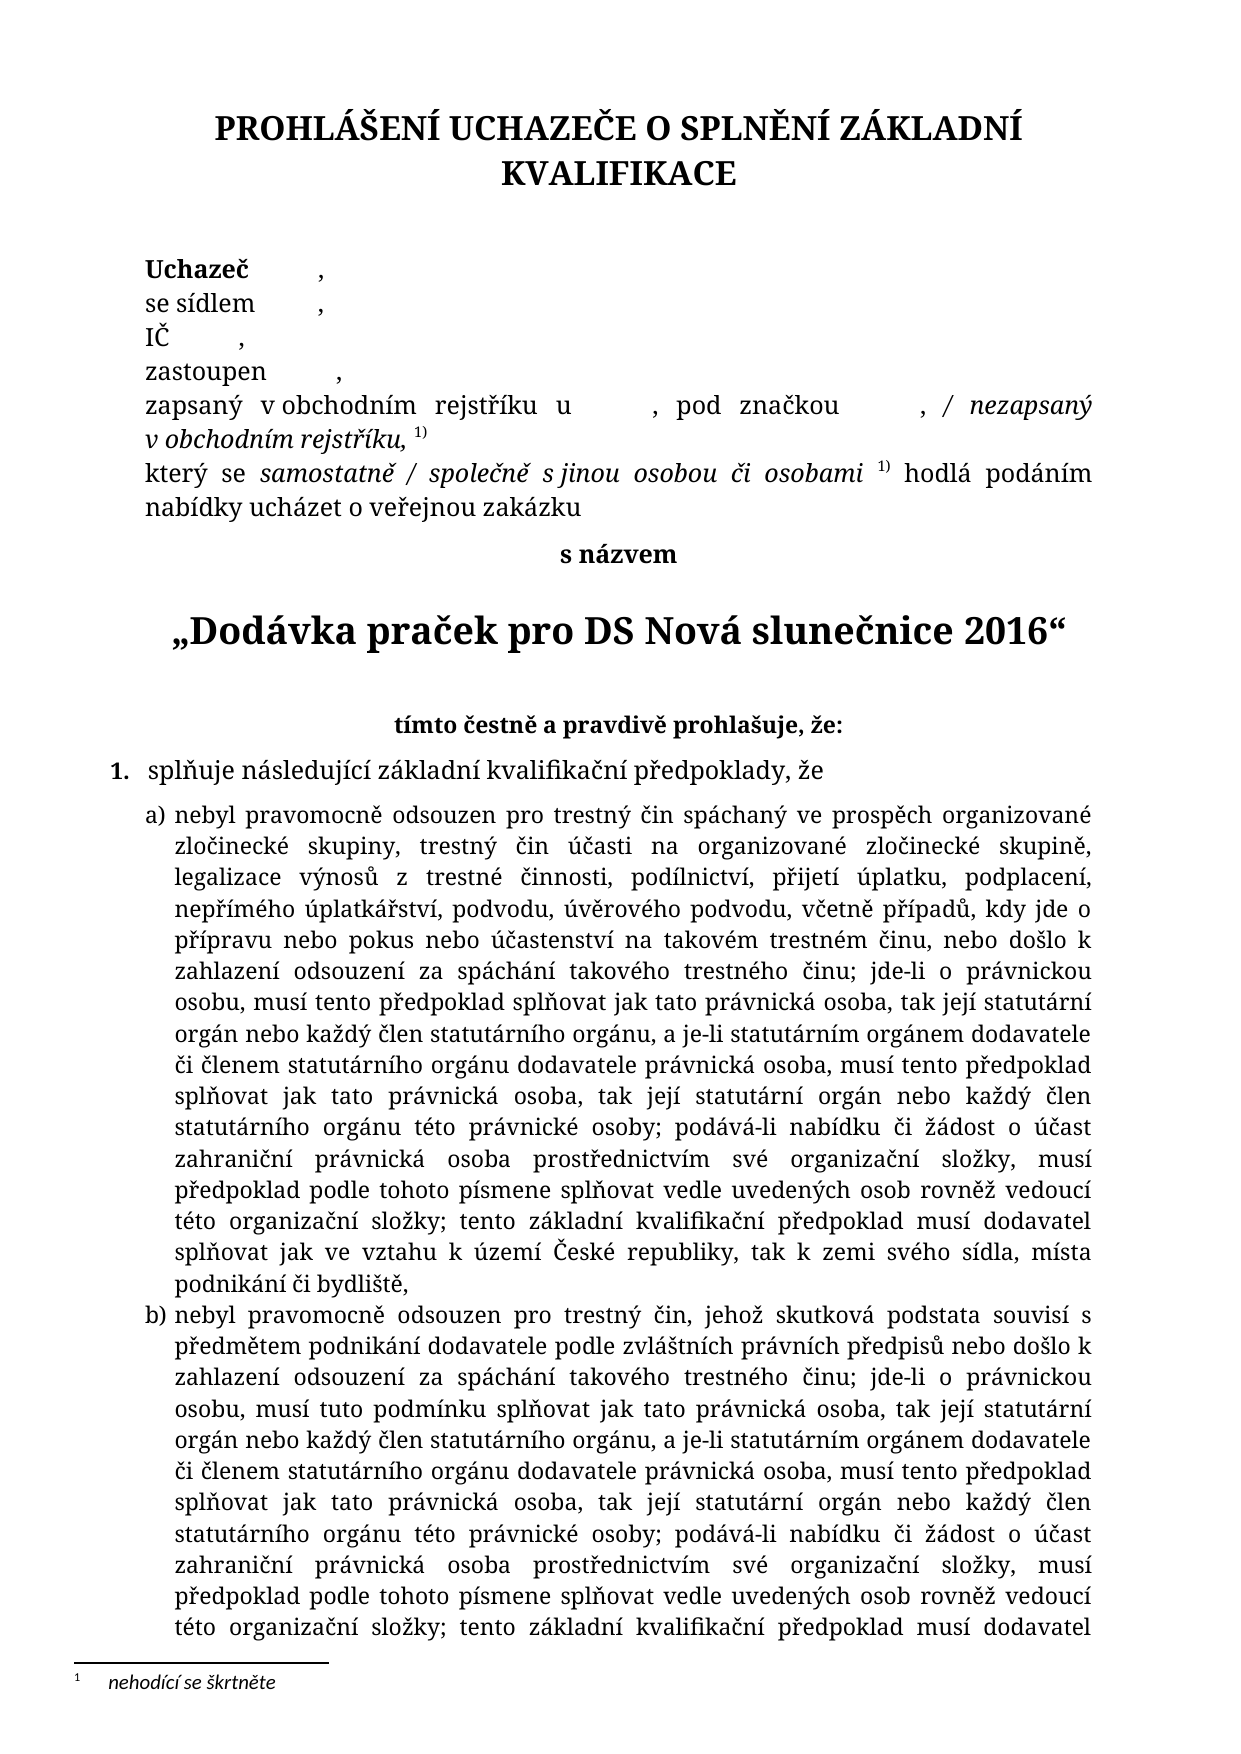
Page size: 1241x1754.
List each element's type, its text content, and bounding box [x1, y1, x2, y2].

text Uchazeč , [145, 251, 1093, 285]
text zapsaný v obchodním rejstříku u , pod značkou , / nezapsaný v obchodním rejstříku, 1) [145, 388, 1093, 456]
title „Dodávka praček pro DS Nová slunečnice 2016“ [145, 604, 1093, 656]
text s názvem [145, 536, 1093, 570]
text který se samostatně / společně s jinou osobou či osobami ) hodlá podáním nabídky ucházet o veřejnou zakázku [145, 456, 1093, 524]
subtitle nebyl pravomocně odsouzen pro trestný čin spáchaný ve prospěch organizované zločinecké skupiny, trestný čin účasti na organizované zločinecké skupině, legalizace výnosů z trestné činnosti, podílnictví, přijetí úplatku, podplacení, nepřímého úplatkářství, podvodu, úvěrového podvodu, včetně případů, kdy jde o přípravu nebo pokus nebo účastenství na takovém trestném činu, nebo došlo k zahlazení odsouzení za spáchání takového trestného činu; jde-li o právnickou osobu, musí tento předpoklad splňovat jak tato právnická osoba, tak její statutární orgán nebo každý člen statutárního orgánu, a je-li statutárním orgánem dodavatele či členem statutárního orgánu dodavatele právnická osoba, musí tento předpoklad splňovat jak tato právnická osoba, tak její statutární orgán nebo každý člen statutárního orgánu této právnické osoby; podává-li nabídku či žádost o účast zahraniční právnická osoba prostřednictvím své organizační složky, musí předpoklad podle tohoto písmene splňovat vedle uvedených osob rovněž vedoucí této organizační složky; tento základní kvalifikační předpoklad musí dodavatel splňovat jak ve vztahu k území České republiky, tak k zemi svého sídla, místa podnikání či bydliště, [145, 799, 1093, 1299]
subtitle PROHLÁŠENÍ UCHAZEČE O SPLNĚNÍ ZÁKLADNÍ KVALIFIKACE [145, 104, 1093, 195]
text IČ , [145, 319, 1093, 353]
list splňuje následující základní kvalifikační předpoklady, že [110, 752, 1093, 786]
text zastoupen , [145, 353, 1093, 388]
text se sídlem , [145, 285, 1093, 319]
text tímto čestně a pravdivě prohlašuje, že: [145, 708, 1093, 740]
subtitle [145, 1299, 1093, 1643]
